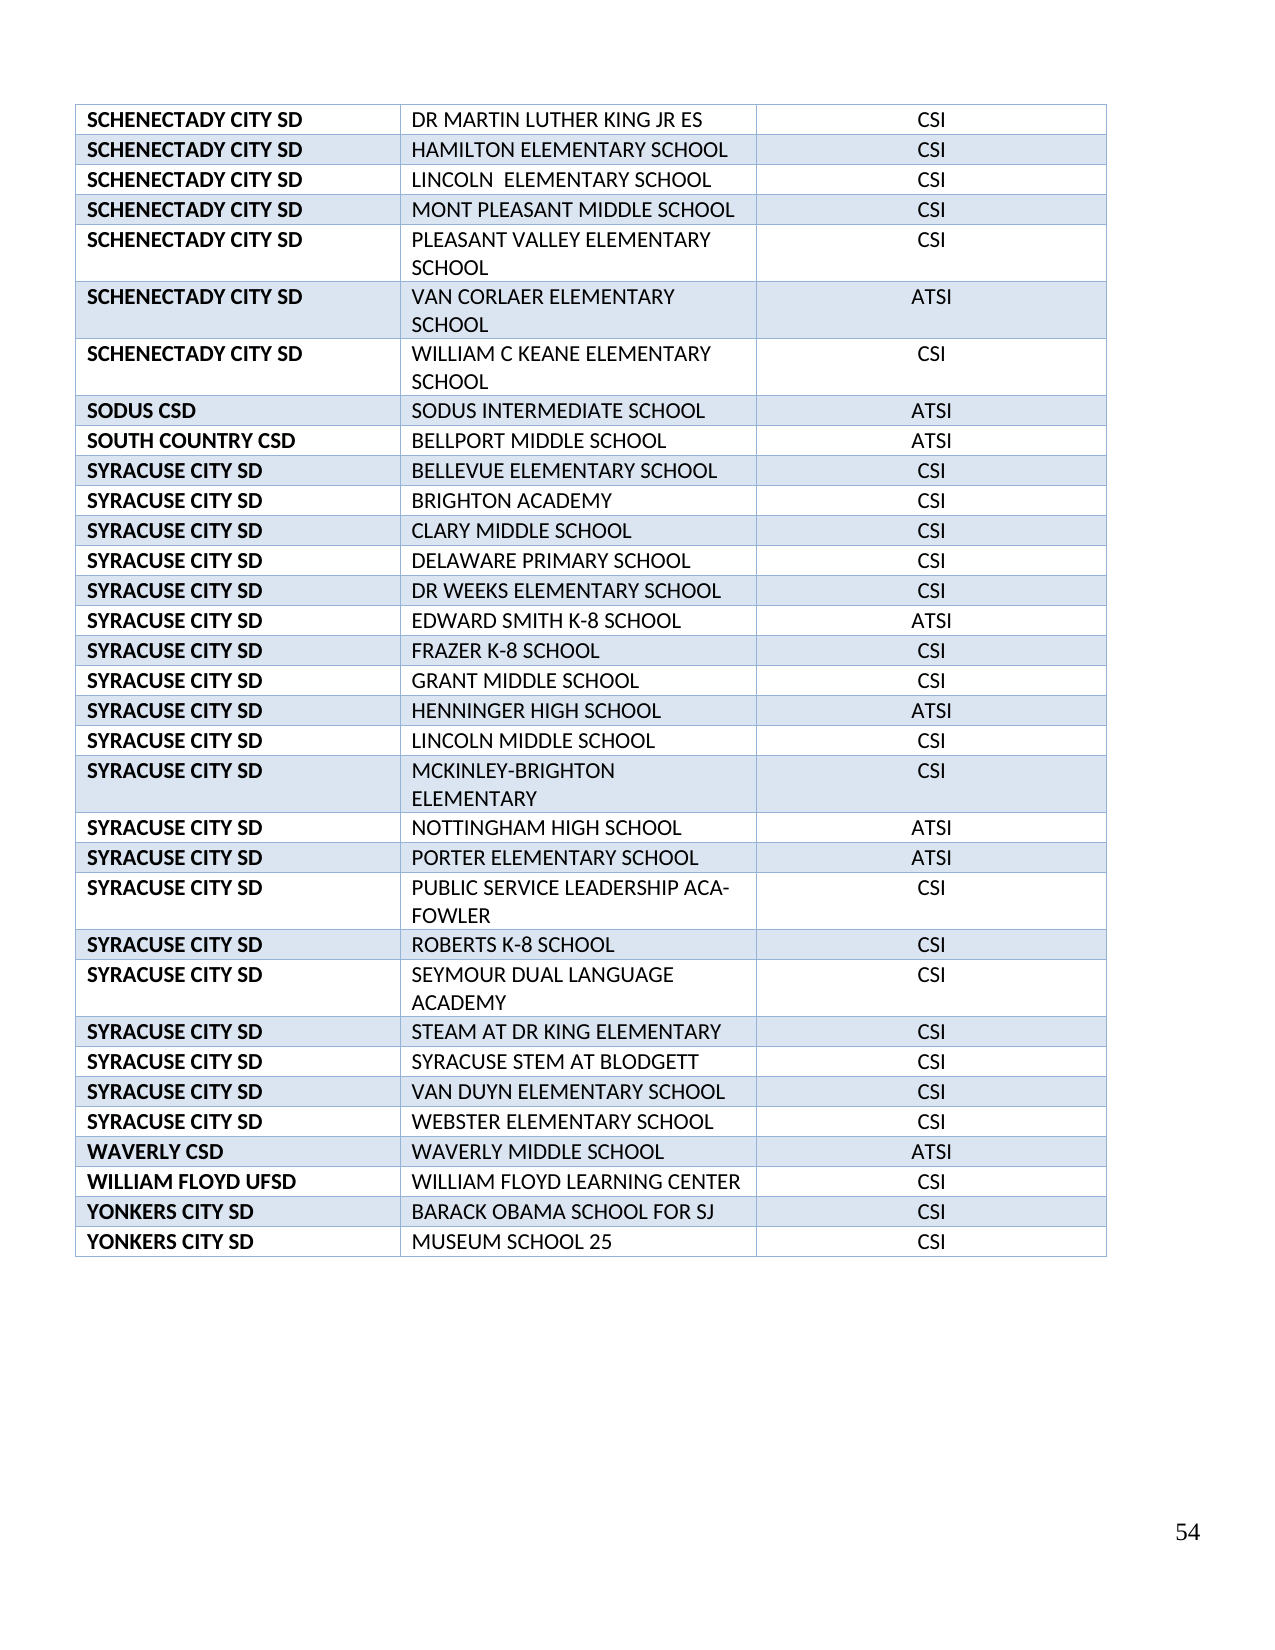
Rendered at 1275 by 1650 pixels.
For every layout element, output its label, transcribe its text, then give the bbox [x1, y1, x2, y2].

table_cell SYRACUSE CITY SD [76, 606, 400, 635]
table_cell BELLEVUE ELEMENTARY SCHOOL [401, 456, 756, 485]
table_cell CSI [757, 165, 1106, 194]
table_cell LINCOLN ELEMENTARY SCHOOL [401, 165, 756, 194]
table_cell ROBERTS K-8 SCHOOL [401, 930, 756, 959]
table_cell SCHENECTADY CITY SD [76, 165, 400, 194]
table_cell LINCOLN MIDDLE SCHOOL [401, 726, 756, 755]
table_cell CSI [757, 726, 1106, 755]
table_cell MUSEUM SCHOOL 25 [401, 1227, 756, 1256]
table_cell DR WEEKS ELEMENTARY SCHOOL [401, 576, 756, 605]
table_cell DELAWARE PRIMARY SCHOOL [401, 546, 756, 575]
table_cell SYRACUSE CITY SD [76, 516, 400, 545]
table_cell CSI [757, 105, 1106, 134]
table_cell EDWARD SMITH K-8 SCHOOL [401, 606, 756, 635]
table_cell DR MARTIN LUTHER KING JR ES [401, 105, 756, 134]
table_cell CSI [757, 486, 1106, 515]
table_cell SYRACUSE CITY SD [76, 636, 400, 665]
table_cell SYRACUSE STEM AT BLODGETT [401, 1047, 756, 1076]
table_cell PORTER ELEMENTARY SCHOOL [401, 843, 756, 872]
table_cell SYRACUSE CITY SD [76, 843, 400, 872]
table_cell WAVERLY CSD [76, 1137, 400, 1166]
table_cell CSI [757, 1107, 1106, 1136]
table_cell SYRACUSE CITY SD [76, 696, 400, 725]
table_cell SYRACUSE CITY SD [76, 1047, 400, 1076]
table_cell ATSI [757, 696, 1106, 725]
table_cell WAVERLY MIDDLE SCHOOL [401, 1137, 756, 1166]
table_cell WILLIAM FLOYD LEARNING CENTER [401, 1167, 756, 1196]
table_cell SCHENECTADY CITY SD [76, 135, 400, 164]
table_cell FRAZER K-8 SCHOOL [401, 636, 756, 665]
table_cell STEAM AT DR KING ELEMENTARY [401, 1017, 756, 1046]
table_cell CSI [757, 135, 1106, 164]
table_cell SCHENECTADY CITY SD [76, 339, 400, 395]
table_cell SODUS CSD [76, 396, 400, 425]
table_cell ATSI [757, 426, 1106, 455]
table_cell SYRACUSE CITY SD [76, 486, 400, 515]
table_cell YONKERS CITY SD [76, 1227, 400, 1256]
table_cell BELLPORT MIDDLE SCHOOL [401, 426, 756, 455]
table_cell CSI [757, 960, 1106, 1016]
table_cell ATSI [757, 396, 1106, 425]
table_cell SYRACUSE CITY SD [76, 756, 400, 812]
table_cell CSI [757, 1227, 1106, 1256]
table_cell VAN DUYN ELEMENTARY SCHOOL [401, 1077, 756, 1106]
table_cell YONKERS CITY SD [76, 1197, 400, 1226]
table_cell BARACK OBAMA SCHOOL FOR SJ [401, 1197, 756, 1226]
table_cell SYRACUSE CITY SD [76, 873, 400, 929]
table_cell WILLIAM C KEANE ELEMENTARY SCHOOL [401, 339, 756, 395]
table_cell CSI [757, 576, 1106, 605]
table_cell SYRACUSE CITY SD [76, 1017, 400, 1046]
table_cell CSI [757, 516, 1106, 545]
table_cell CSI [757, 1077, 1106, 1106]
table_cell WEBSTER ELEMENTARY SCHOOL [401, 1107, 756, 1136]
table_cell NOTTINGHAM HIGH SCHOOL [401, 813, 756, 842]
table_cell HAMILTON ELEMENTARY SCHOOL [401, 135, 756, 164]
table_cell CSI [757, 636, 1106, 665]
table_cell CSI [757, 195, 1106, 224]
table_cell CSI [757, 930, 1106, 959]
table_cell SYRACUSE CITY SD [76, 726, 400, 755]
table_cell ATSI [757, 1137, 1106, 1166]
table_cell CSI [757, 1017, 1106, 1046]
table_cell CSI [757, 339, 1106, 395]
table_cell SCHENECTADY CITY SD [76, 282, 400, 338]
table_cell SYRACUSE CITY SD [76, 456, 400, 485]
table_cell SYRACUSE CITY SD [76, 813, 400, 842]
table_cell SYRACUSE CITY SD [76, 1107, 400, 1136]
table_cell SCHENECTADY CITY SD [76, 105, 400, 134]
table_cell SYRACUSE CITY SD [76, 666, 400, 695]
table_cell SYRACUSE CITY SD [76, 576, 400, 605]
table_cell SEYMOUR DUAL LANGUAGE ACADEMY [401, 960, 756, 1016]
table_cell MCKINLEY-BRIGHTON ELEMENTARY [401, 756, 756, 812]
table_cell CSI [757, 873, 1106, 929]
table_cell SOUTH COUNTRY CSD [76, 426, 400, 455]
table_cell ATSI [757, 813, 1106, 842]
table_cell GRANT MIDDLE SCHOOL [401, 666, 756, 695]
table_cell CSI [757, 546, 1106, 575]
table_cell SCHENECTADY CITY SD [76, 225, 400, 281]
table_cell MONT PLEASANT MIDDLE SCHOOL [401, 195, 756, 224]
table_cell CSI [757, 1167, 1106, 1196]
table_cell HENNINGER HIGH SCHOOL [401, 696, 756, 725]
table_cell CSI [757, 1197, 1106, 1226]
table_cell ATSI [757, 606, 1106, 635]
table_cell PUBLIC SERVICE LEADERSHIP ACA-FOWLER [401, 873, 756, 929]
table_cell SYRACUSE CITY SD [76, 1077, 400, 1106]
table_cell PLEASANT VALLEY ELEMENTARY SCHOOL [401, 225, 756, 281]
table_cell BRIGHTON ACADEMY [401, 486, 756, 515]
table_cell ATSI [757, 843, 1106, 872]
table_cell SYRACUSE CITY SD [76, 546, 400, 575]
table_cell ATSI [757, 282, 1106, 338]
table_cell CSI [757, 225, 1106, 281]
table_cell CSI [757, 756, 1106, 812]
table_cell CLARY MIDDLE SCHOOL [401, 516, 756, 545]
table_cell CSI [757, 1047, 1106, 1076]
table_cell SYRACUSE CITY SD [76, 960, 400, 1016]
table_cell CSI [757, 456, 1106, 485]
table_cell CSI [757, 666, 1106, 695]
table_cell SODUS INTERMEDIATE SCHOOL [401, 396, 756, 425]
table_cell WILLIAM FLOYD UFSD [76, 1167, 400, 1196]
table_cell SYRACUSE CITY SD [76, 930, 400, 959]
table_cell SCHENECTADY CITY SD [76, 195, 400, 224]
table_cell VAN CORLAER ELEMENTARY SCHOOL [401, 282, 756, 338]
